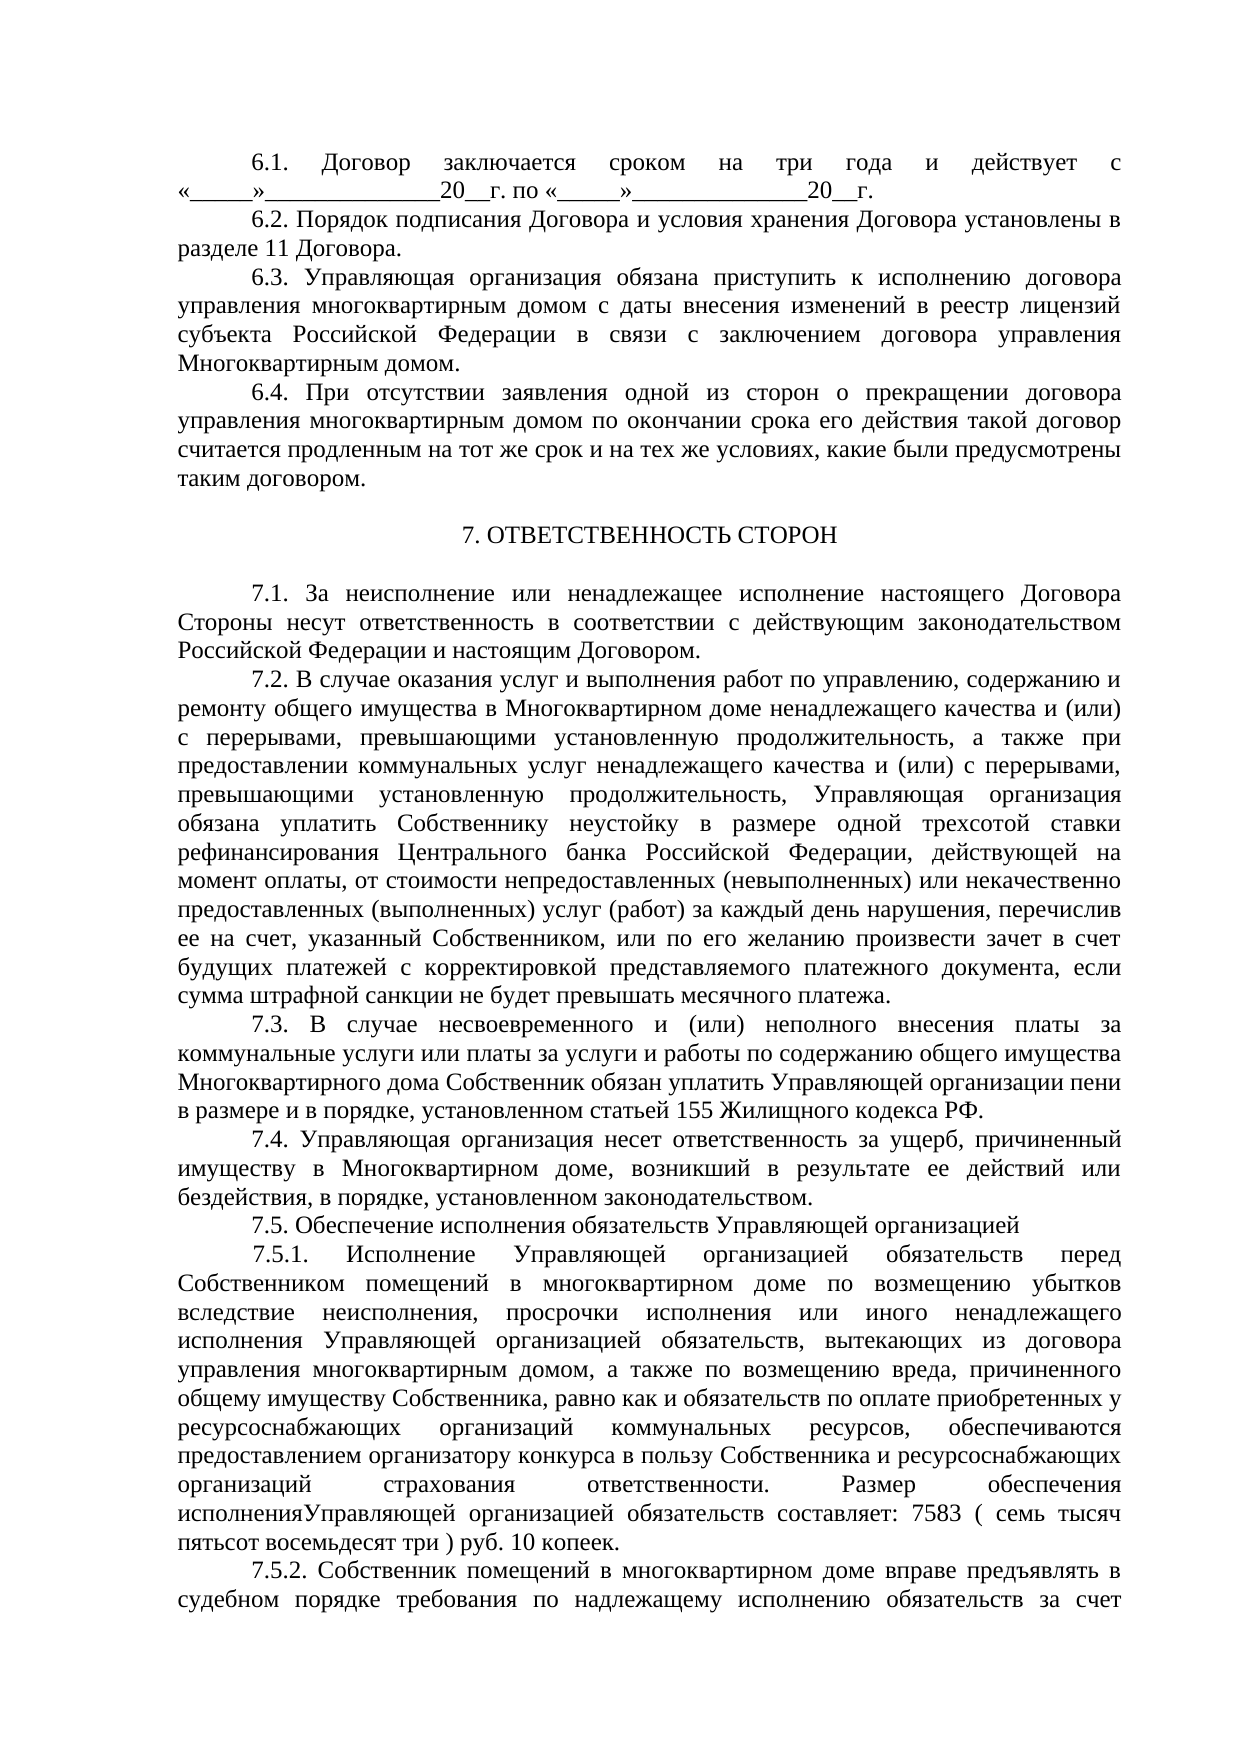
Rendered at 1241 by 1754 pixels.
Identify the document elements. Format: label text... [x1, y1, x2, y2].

text 7.4. Управляющая организация несет ответственность за ущерб, причиненный имуществу в Многоквартирном доме, возникший в результате ее действий или бездействия, в порядке, установленном законодательством. [177, 1124, 1122, 1211]
text 7.3. В случае несвоевременного и (или) неполного внесения платы за коммунальные услуги или платы за услуги и работы по содержанию общего имущества Многоквартирного дома Собственник обязан уплатить Управляющей организации пени в размере и в порядке, установленном статьей 155 Жилищного кодекса РФ. [177, 1009, 1122, 1124]
text 6.4. При отсутствии заявления одной из сторон о прекращении договора управления многоквартирным домом по окончании срока его действия такой договор считается продленным на тот же срок и на тех же условиях, какие были предусмотрены таким договором. [177, 377, 1122, 492]
text 7.2. В случае оказания услуг и выполнения работ по управлению, содержанию и ремонту общего имущества в Многоквартирном доме ненадлежащего качества и (или) с перерывами, превышающими установленную продолжительность, а также при предоставлении коммунальных услуг ненадлежащего качества и (или) с перерывами, превышающими установленную продолжительность, Управляющая организация обязана уплатить Собственнику неустойку в размере одной трехсотой ставки рефинансирования Центрального банка Российской Федерации, действующей на момент оплаты, от стоимости непредоставленных (невыполненных) или некачественно предоставленных (выполненных) услуг (работ) за каждый день нарушения, перечислив ее на счет, указанный Собственником, или по его желанию произвести зачет в счет будущих платежей с корректировкой представляемого платежного документа, если сумма штрафной санкции не будет превышать месячного платежа. [177, 664, 1122, 1009]
text 6.3. Управляющая организация обязана приступить к исполнению договора управления многоквартирным домом с даты внесения изменений в реестр лицензий субъекта Российской Федерации в связи с заключением договора управления Многоквартирным домом. [177, 262, 1122, 377]
text 7.1. За неисполнение или ненадлежащее исполнение настоящего Договора Стороны несут ответственность в соответствии с действующим законодательством Российской Федерации и настоящим Договором. [177, 578, 1122, 664]
text 6.1. Договор заключается сроком на три года и действует с «_____»______________20__г. по «_____»______________20__г. [177, 147, 1122, 204]
text 7.5.1. Исполнение Управляющей организацией обязательств перед Собственником помещений в многоквартирном доме по возмещению убытков вследствие неисполнения, просрочки исполнения или иного ненадлежащего исполнения Управляющей организацией обязательств, вытекающих из договора управления многоквартирным домом, а также по возмещению вреда, причиненного общему имуществу Собственника, равно как и обязательств по оплате приобретенных у ресурсоснабжающих организаций коммунальных ресурсов, обеспечиваются предоставлением организатору конкурса в пользу Собственника и ресурсоснабжающих организаций страхования ответственности. Размер обеспечения исполненияУправляющей организацией обязательств составляет: 7583 ( семь тысяч пятьсот восемьдесят три ) руб. 10 копеек. [177, 1239, 1122, 1556]
text 7. ОТВЕТСТВЕННОСТЬ СТОРОН [177, 521, 1122, 549]
text 6.2. Порядок подписания Договора и условия хранения Договора установлены в разделе 11 Договора. [177, 204, 1122, 262]
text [177, 1556, 1122, 1613]
text 7.5. Обеспечение исполнения обязательств Управляющей организацией [177, 1211, 1122, 1239]
